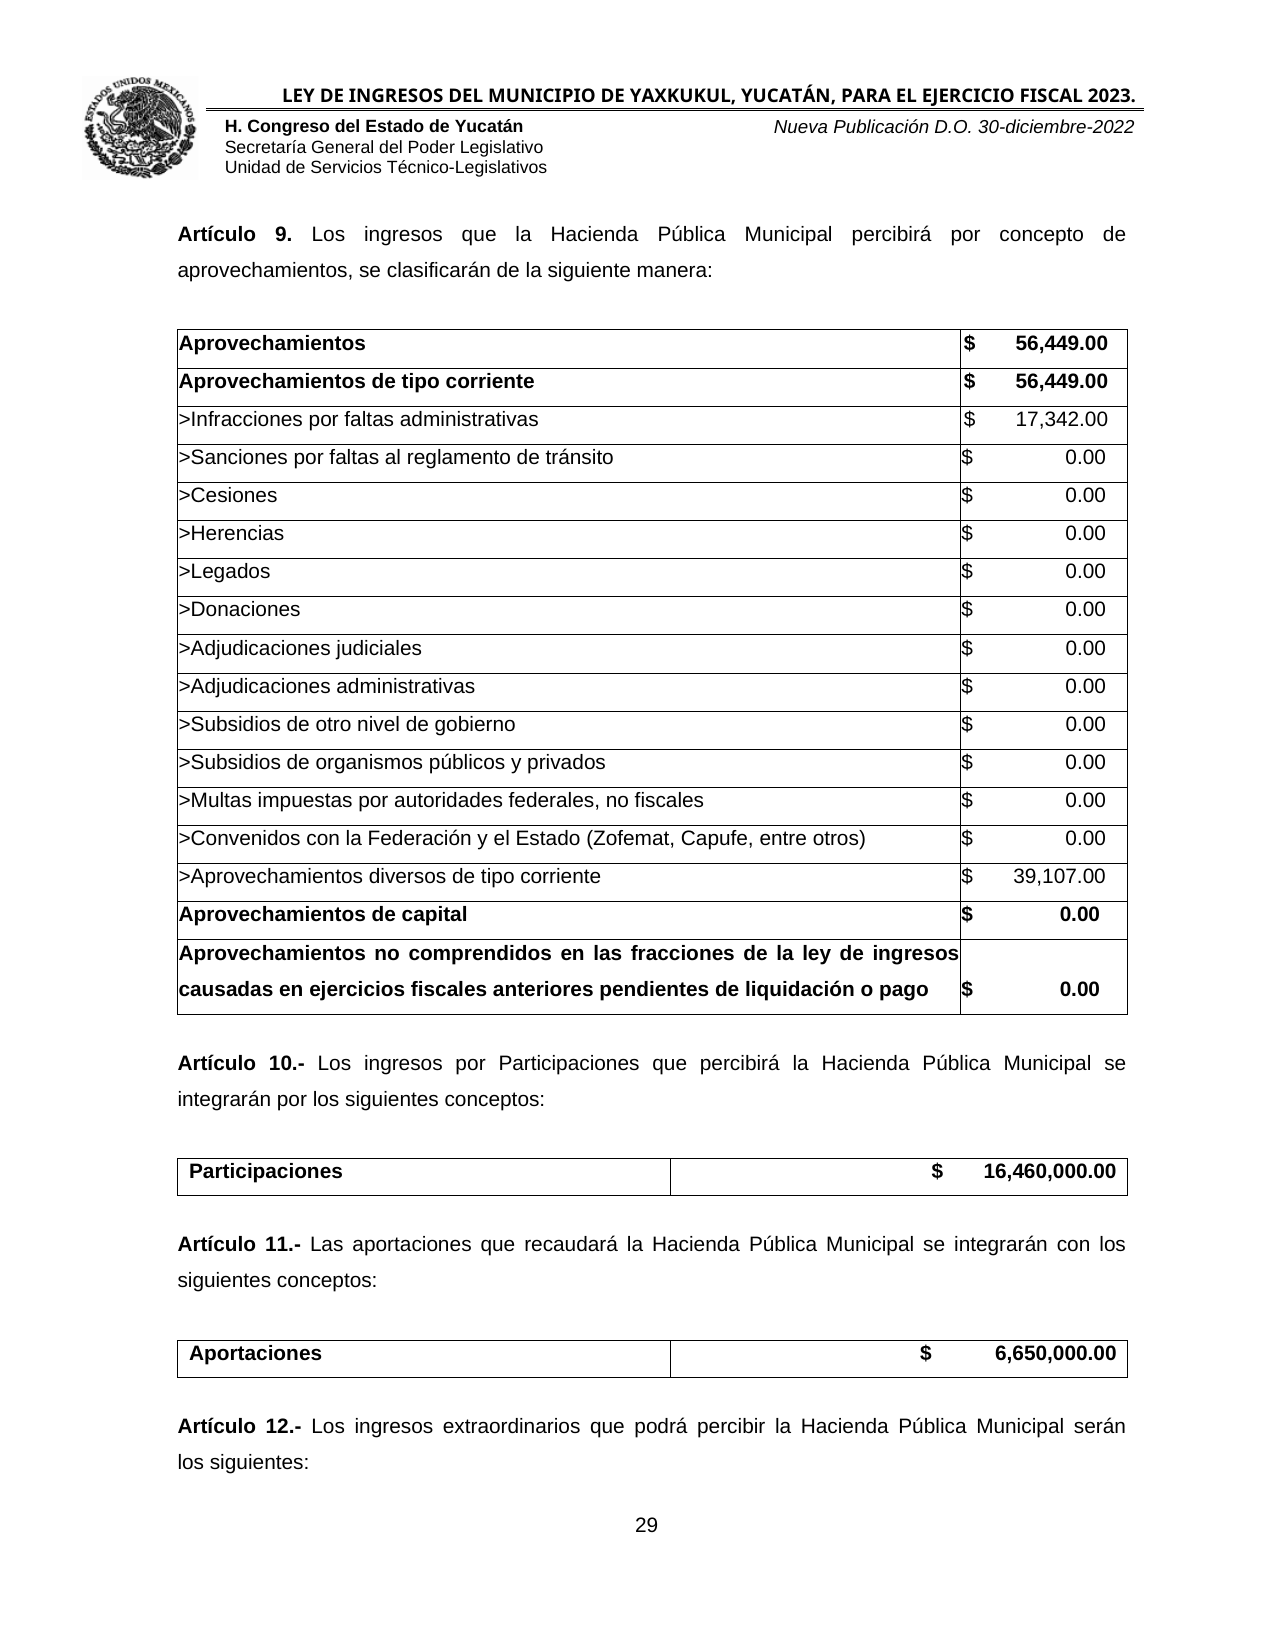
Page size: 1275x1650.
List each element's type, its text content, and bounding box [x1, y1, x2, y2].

table_cell $ 0.00 [961, 788, 1127, 825]
table_cell >Donaciones [178, 597, 960, 634]
text Artículo 12.- Los ingresos extraordinarios que podrá percibir la Hacienda Pública Municipal serán los siguientes: [177, 1414, 1127, 1474]
table_cell >Adjudicaciones judiciales [178, 635, 960, 672]
table_cell >Infracciones por faltas administrativas [178, 407, 960, 444]
text Artículo 10.- Los ingresos por Participaciones que percibirá la Hacienda Pública Municipal se integrarán por los siguientes conceptos: [177, 1050, 1127, 1110]
table_header $ 56,449.00 [961, 330, 1127, 367]
text Artículo 11.- Las aportaciones que recaudará la Hacienda Pública Municipal se integrarán con los siguientes conceptos: [177, 1232, 1127, 1292]
table_cell $ 0.00 [961, 559, 1127, 596]
table_cell Aprovechamientos no comprendidos en las fracciones de la ley de ingresos causadas en ejercicios fiscales anteriores pendientes de liquidación o pago [178, 940, 960, 1013]
table_cell >Subsidios de organismos públicos y privados [178, 750, 960, 787]
table_cell $ 0.00 [961, 674, 1127, 711]
table_cell $ 0.00 [961, 902, 1127, 939]
table_header $ 16,460,000.00 [671, 1159, 1127, 1195]
table_cell >Multas impuestas por autoridades federales, no fiscales [178, 788, 960, 825]
table_cell Aprovechamientos de tipo corriente [178, 369, 960, 406]
table_cell $ 0.00 [961, 750, 1127, 787]
text Artículo 9. Los ingresos que la Hacienda Pública Municipal percibirá por concepto de aprovechamientos, se clasificarán de la siguiente manera: [177, 222, 1127, 281]
table_cell $ 0.00 [961, 940, 1127, 1013]
table_cell $ 56,449.00 [961, 369, 1127, 406]
table_cell >Convenidos con la Federación y el Estado (Zofemat, Capufe, entre otros) [178, 826, 960, 863]
table_header Aportaciones [178, 1341, 670, 1377]
table_cell $ 0.00 [961, 483, 1127, 520]
table_cell $ 0.00 [961, 635, 1127, 672]
table_cell >Subsidios de otro nivel de gobierno [178, 712, 960, 749]
table_cell $ 0.00 [961, 445, 1127, 482]
table_cell >Cesiones [178, 483, 960, 520]
table_cell $ 17,342.00 [961, 407, 1127, 444]
table_cell $ 39,107.00 [961, 864, 1127, 901]
table_cell >Legados [178, 559, 960, 596]
table_cell >Herencias [178, 521, 960, 558]
table_cell >Aprovechamientos diversos de tipo corriente [178, 864, 960, 901]
table_header $ 6,650,000.00 [671, 1341, 1127, 1377]
table_cell $ 0.00 [961, 597, 1127, 634]
table_header Participaciones [178, 1159, 670, 1195]
table_header Aprovechamientos [178, 330, 960, 367]
table_cell >Adjudicaciones administrativas [178, 674, 960, 711]
table_cell $ 0.00 [961, 712, 1127, 749]
table_cell $ 0.00 [961, 826, 1127, 863]
table_cell $ 0.00 [961, 521, 1127, 558]
table_cell Aprovechamientos de capital [178, 902, 960, 939]
table_cell >Sanciones por faltas al reglamento de tránsito [178, 445, 960, 482]
